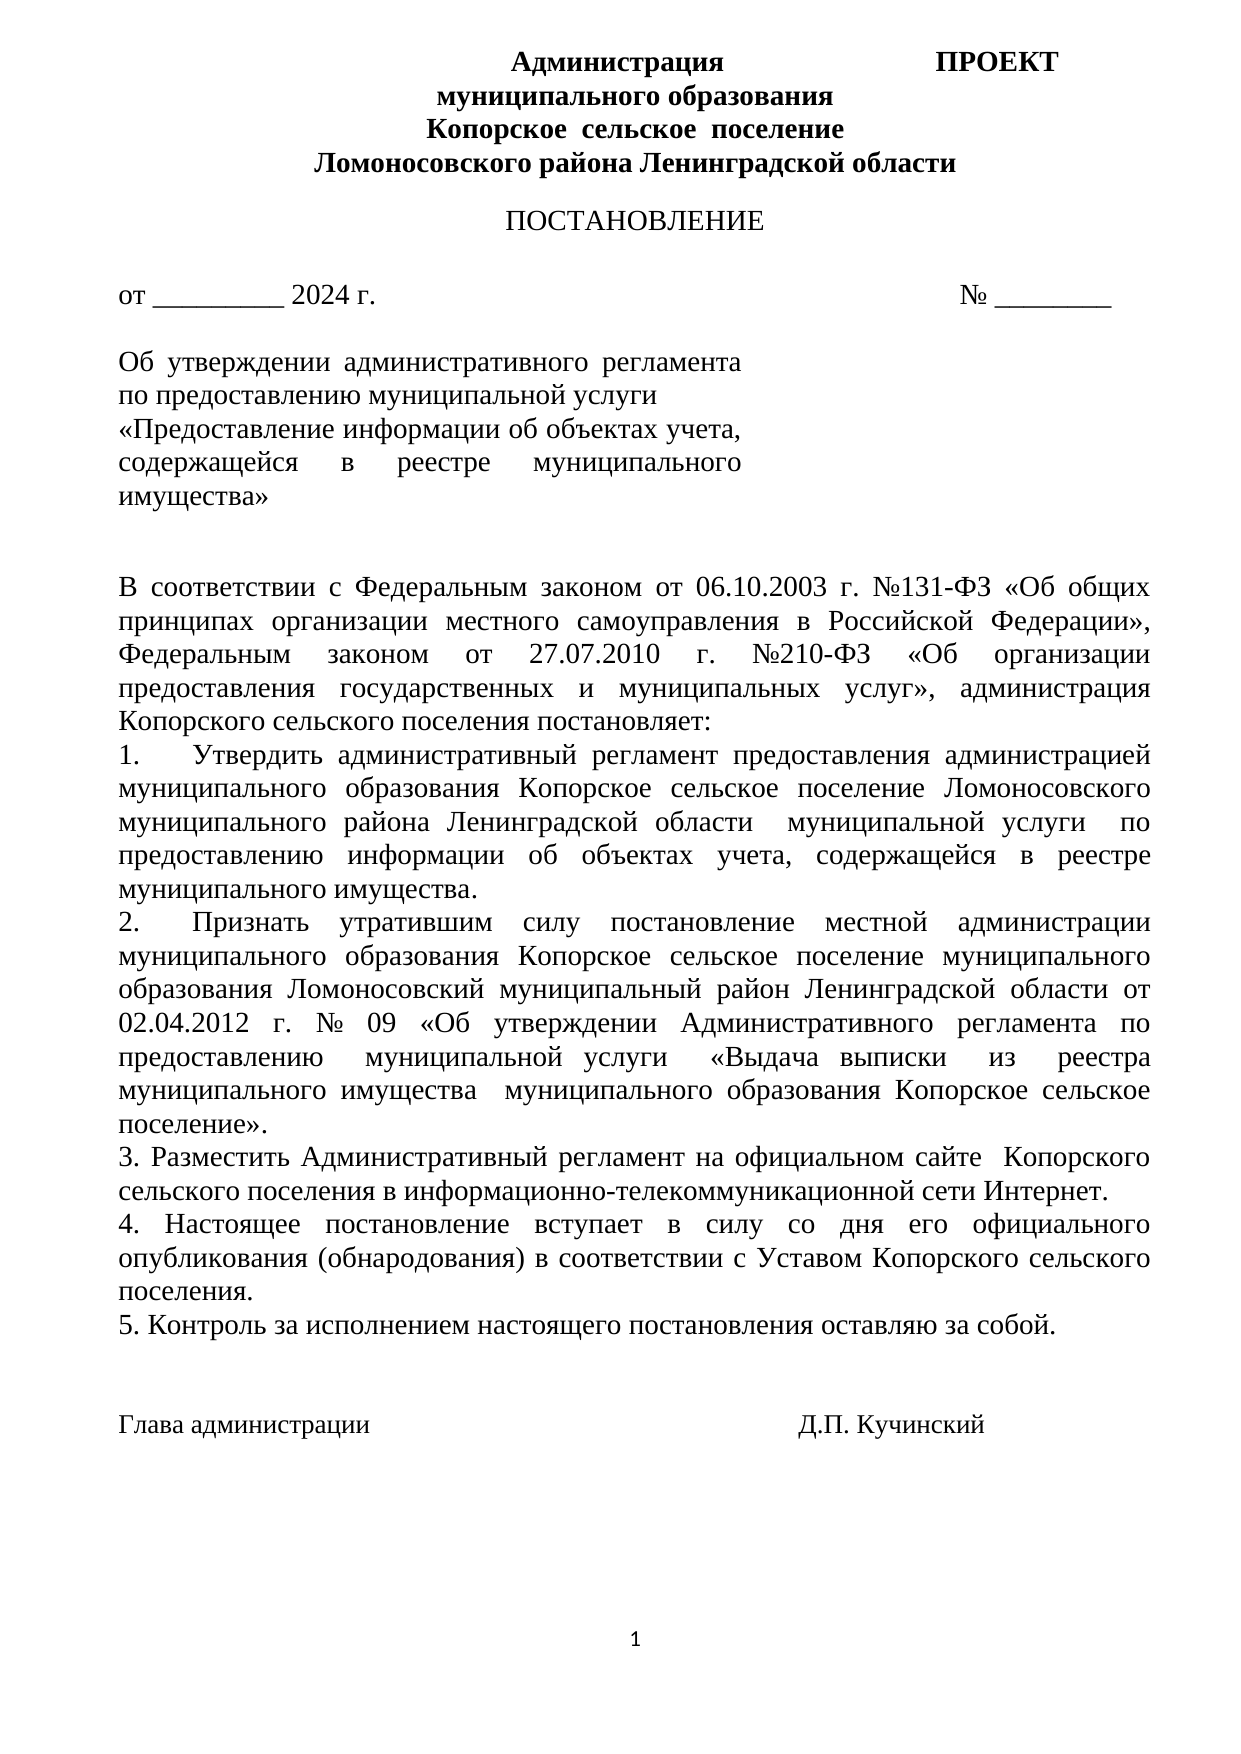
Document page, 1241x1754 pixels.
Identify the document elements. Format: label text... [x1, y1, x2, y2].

title Глава администрации Д.П. Кучинский [118, 1408, 1152, 1439]
text 5. Контроль за исполнением настоящего постановления оставляю за собой. [118, 1307, 1152, 1341]
table_header Об утверждении административного регламента по предоставлению муниципальной услуги «Предоставление информации об объектах учета, содержащейся в реестре муниципального имущества» [107, 310, 753, 512]
list Утвердить административный регламент предоставления администрацией муниципального образования Копорское сельское поселение Ломоносовского муниципального района Ленинградской области муниципальной услуги по предоставлению информации об объектах учета, содержащейся в реестре муниципального имущества. [118, 737, 1152, 904]
text В соответствии с Федеральным законом от 06.10.2003 г. №131-ФЗ «Об общих принципах организации местного самоуправления в Российской Федерации», Федеральным законом от 27.07.2010 г. №210-ФЗ «Об организации предоставления государственных и муниципальных услуг», администрация Копорского сельского поселения постановляет: [118, 569, 1152, 737]
text Администрация ПРОЕКТ муниципального образования Копорское сельское поселение Ломоносовского района Ленинградской области [118, 44, 1152, 178]
text 3. Разместить Административный регламент на официальном сайте Копорского сельского поселения в информационно-телекоммуникационной сети Интернет. [118, 1139, 1152, 1206]
text от _________ 2024 г. № ________ [118, 277, 1152, 310]
text ПОСТАНОВЛЕНИЕ [118, 203, 1152, 237]
text 4. Настоящее постановление вступает в силу со дня его официального опубликования (обнародования) в соответствии с Уставом Копорского сельского поселения. [118, 1206, 1152, 1307]
list Признать утратившим силу постановление местной администрации муниципального образования Копорское сельское поселение муниципального образования Ломоносовский муниципальный район Ленинградской области от 02.04.2012 г. № 09 «Об утверждении Административного регламента по предоставлению муниципальной услуги «Выдача выписки из реестра муниципального имущества муниципального образования Копорское сельское поселение». [118, 904, 1152, 1139]
